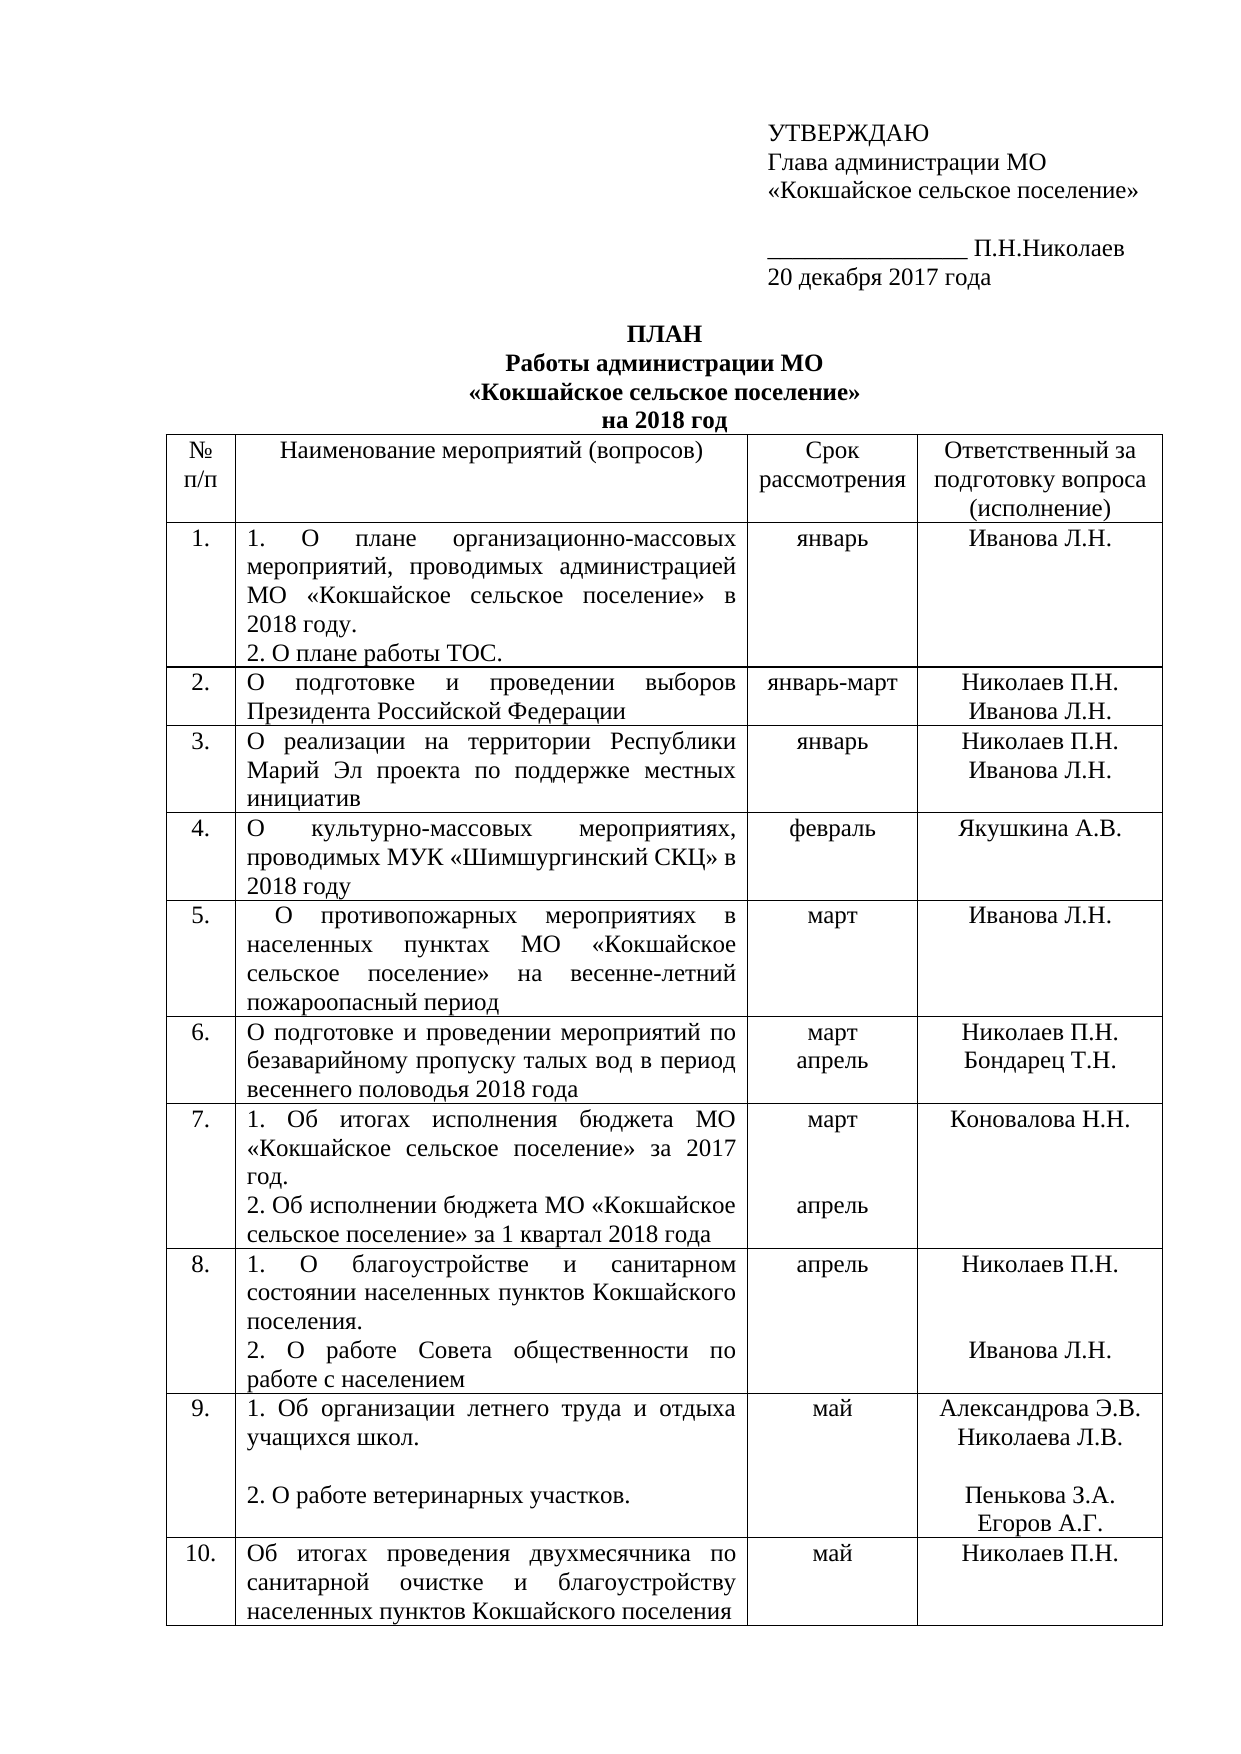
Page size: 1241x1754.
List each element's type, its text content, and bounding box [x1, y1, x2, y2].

table_cell 1. О благоустройстве и санитарном состоянии населенных пунктов Кокшайского поселения. 2. О работе Совета общественности по работе с населением [236, 1249, 747, 1392]
table_cell март апрель [748, 1017, 917, 1103]
table_cell 1. О плане организационно-массовых мероприятий, проводимых администрацией МО «Кокшайское сельское поселение» в 2018 году. 2. О плане работы ТОС. [236, 523, 747, 666]
table_cell 9. [167, 1394, 235, 1537]
table_cell Иванова Л.Н. [918, 901, 1162, 1016]
text ________________ П.Н.Николаев [767, 233, 1152, 262]
table_cell Якушкина А.В. [918, 813, 1162, 899]
table_cell январь [748, 726, 917, 812]
text Глава администрации МО «Кокшайское сельское поселение» [767, 147, 1152, 204]
table_cell 1. Об итогах исполнения бюджета МО «Кокшайское сельское поселение» за 2017 год. 2. Об исполнении бюджета МО «Кокшайское сельское поселение» за 1 квартал 2018 года [236, 1104, 747, 1248]
table_cell О культурно-массовых мероприятиях, проводимых МУК «Шимшургинский СКЦ» в 2018 году [236, 813, 747, 899]
table_cell 10. [167, 1538, 235, 1624]
table_cell Николаев П.Н. [918, 1538, 1162, 1624]
table_cell 8. [167, 1249, 235, 1392]
table_cell март [748, 901, 917, 1016]
table_cell февраль [748, 813, 917, 899]
table_cell Николаев П.Н. Бондарец Т.Н. [918, 1017, 1162, 1103]
table_cell март апрель [748, 1104, 917, 1248]
table_cell О подготовке и проведении выборов Президента Российской Федерации [236, 668, 747, 725]
text «Кокшайское сельское поселение» [177, 377, 1152, 406]
table_cell апрель [748, 1249, 917, 1392]
table_header № п/п [167, 435, 235, 522]
table_cell 6. [167, 1017, 235, 1103]
table_cell 1. Об организации летнего труда и отдыха учащихся школ. 2. О работе ветеринарных участков. [236, 1394, 747, 1537]
text УТВЕРЖДАЮ [767, 118, 1152, 147]
table_cell Николаев П.Н. Иванова Л.Н. [918, 726, 1162, 812]
table_cell 1. [167, 523, 235, 666]
table_cell Об итогах проведения двухмесячника по санитарной очистке и благоустройству населенных пунктов Кокшайского поселения [236, 1538, 747, 1624]
table_cell май [748, 1538, 917, 1624]
table_cell Иванова Л.Н. [918, 523, 1162, 666]
text 20 декабря 2017 года [767, 262, 1152, 291]
table_cell Николаев П.Н. Иванова Л.Н. [918, 668, 1162, 725]
table_cell 4. [167, 813, 235, 899]
table_cell Александрова Э.В. Николаева Л.В. Пенькова З.А. Егоров А.Г. [918, 1394, 1162, 1537]
table_cell 3. [167, 726, 235, 812]
table_cell О реализации на территории Республики Марий Эл проекта по поддержке местных инициатив [236, 726, 747, 812]
table_cell 2. [167, 668, 235, 725]
table_header Наименование мероприятий (вопросов) [236, 435, 747, 522]
table_cell Николаев П.Н. Иванова Л.Н. [918, 1249, 1162, 1392]
table_cell 5. [167, 901, 235, 1016]
text ПЛАН [177, 319, 1152, 348]
table_cell О подготовке и проведении мероприятий по безаварийному пропуску талых вод в период весеннего половодья 2018 года [236, 1017, 747, 1103]
text Работы администрации МО [177, 348, 1152, 377]
table_header Ответственный за подготовку вопроса (исполнение) [918, 435, 1162, 522]
table_cell О противопожарных мероприятиях в населенных пунктах МО «Кокшайское сельское поселение» на весенне-летний пожароопасный период [236, 901, 747, 1016]
table_cell Коновалова Н.Н. [918, 1104, 1162, 1248]
table_header Срок рассмотрения [748, 435, 917, 522]
table_cell январь [748, 523, 917, 666]
table_cell май [748, 1394, 917, 1537]
table_cell январь-март [748, 668, 917, 725]
text на 2018 год [177, 406, 1152, 434]
table_cell 7. [167, 1104, 235, 1248]
